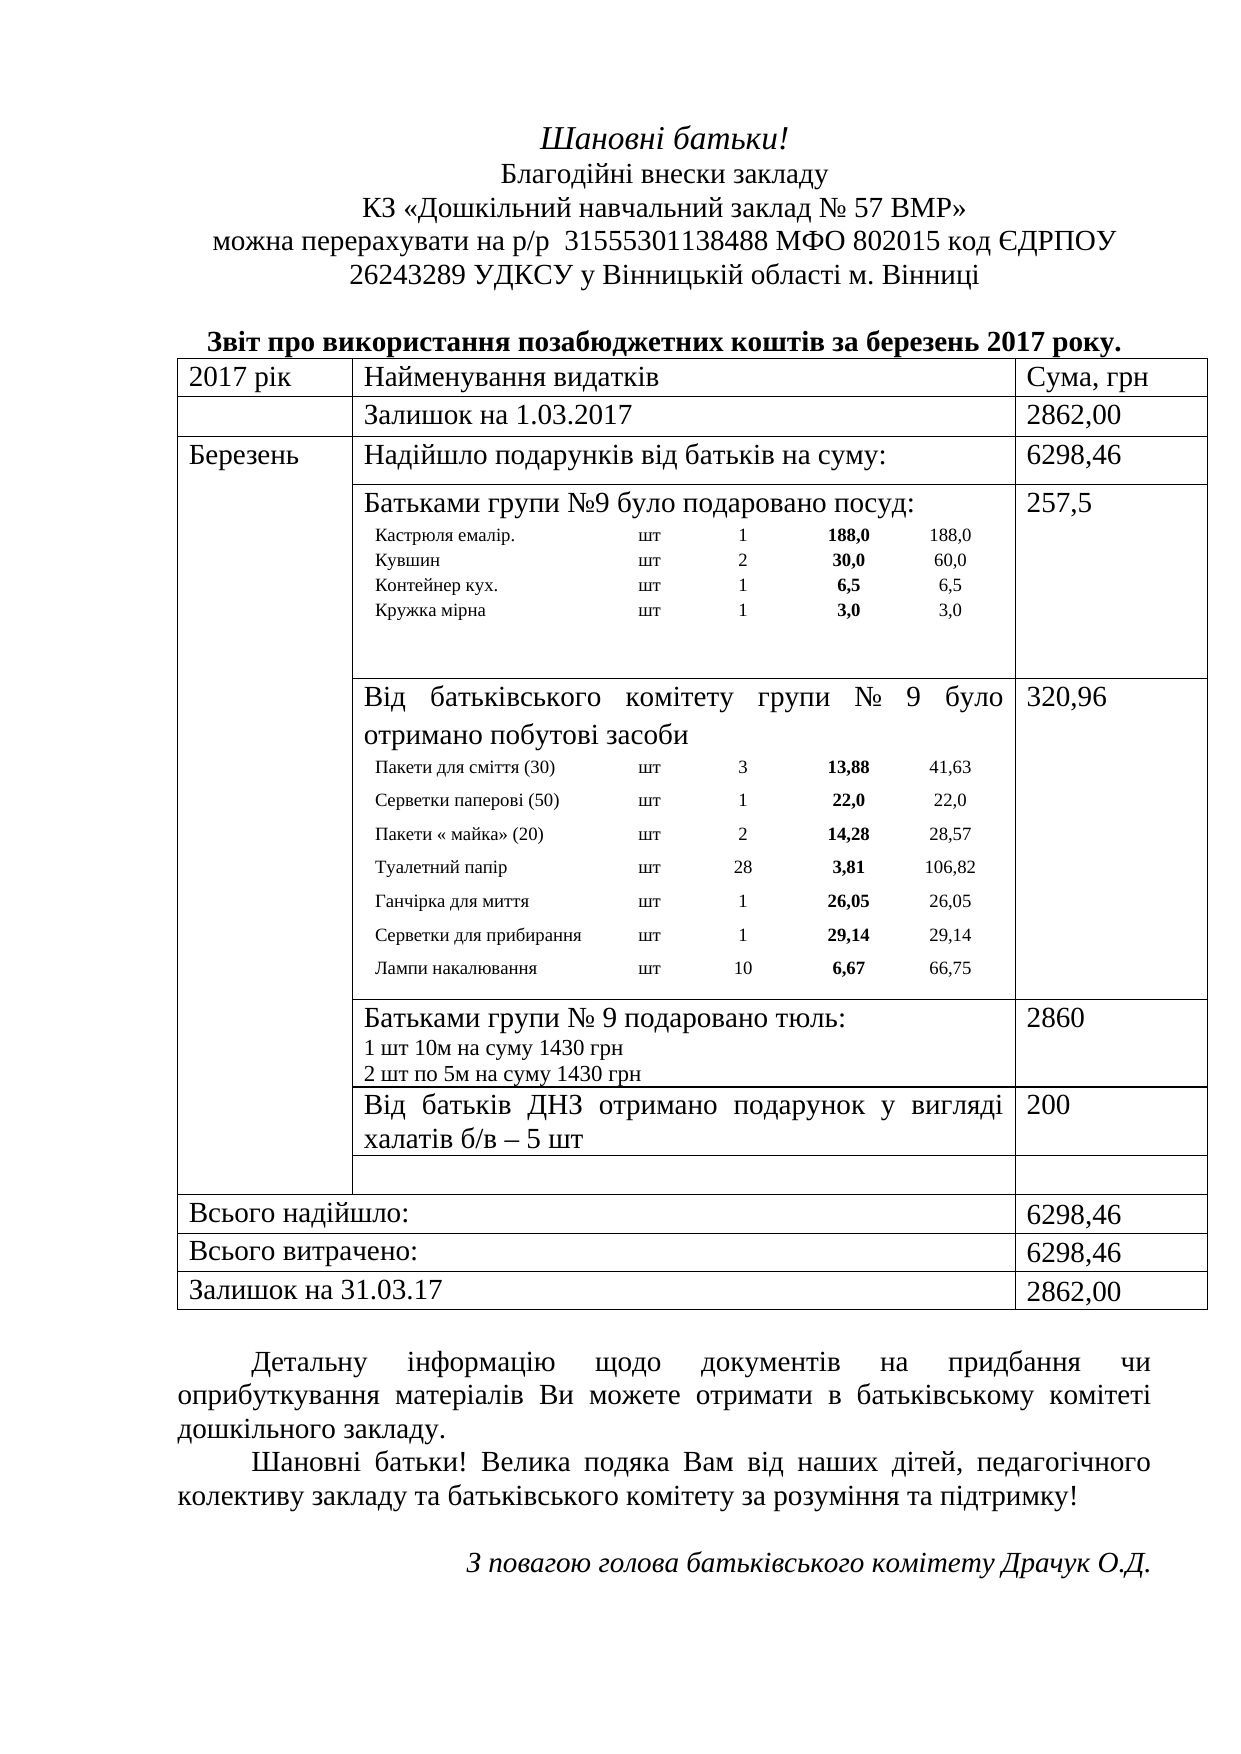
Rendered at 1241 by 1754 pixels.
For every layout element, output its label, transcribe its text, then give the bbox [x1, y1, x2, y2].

table_cell Всього витрачено: [178, 1234, 1015, 1271]
text Звіт про використання позабюджетних коштів за березень 2017 року. [177, 324, 1152, 358]
table_cell 6298,46 [1016, 437, 1207, 484]
text З повагою голова батьківського комітету Драчук О.Д. [177, 1545, 1152, 1579]
table_header Найменування видатків [353, 359, 1015, 396]
table_cell Залишок на 1.03.2017 [353, 397, 1015, 436]
text Благодійні внески закладу [177, 156, 1152, 190]
table_cell Надійшло подарунків від батьків на суму: [353, 437, 1015, 484]
table_cell Батьками групи №9 було подаровано посуд: [353, 485, 1015, 678]
table_cell Залишок на 31.03.17 [178, 1272, 1015, 1309]
table_cell 2862,00 [1016, 1272, 1207, 1309]
table_cell 6298,46 [1016, 1234, 1207, 1271]
table_cell 2860 [1016, 1000, 1207, 1086]
table_cell Батьками групи № 9 подаровано тюль: 1 шт 10м на суму 1430 грн 2 шт по 5м на суму 1430 грн [353, 1000, 1015, 1086]
text можна перерахувати на р/р 31555301138488 МФО 802015 код ЄДРПОУ 26243289 УДКСУ у Вінницькій області м. Вінниці [177, 223, 1152, 291]
table_cell [353, 1156, 1015, 1194]
table_cell Від батьківського комітету групи № 9 було отримано побутові засоби [353, 679, 1015, 999]
text Шановні батьки! Велика подяка Вам від наших дітей, педагогічного колективу закладу та батьківського комітету за розуміння та підтримку! [177, 1444, 1152, 1512]
table_cell 200 [1016, 1088, 1207, 1154]
table_cell 2862,00 [1016, 397, 1207, 436]
table_cell [178, 397, 352, 436]
text Детальну інформацію щодо документів на придбання чи оприбуткування матеріалів Ви можете отримати в батьківському комітеті дошкільного закладу. [177, 1344, 1152, 1444]
table_header 2017 рік [178, 359, 352, 396]
table_cell Всього надійшло: [178, 1195, 1015, 1232]
table_cell Березень [178, 437, 352, 1194]
text КЗ «Дошкільний навчальний заклад № 57 ВМР» [177, 190, 1152, 223]
table_cell Від батьків ДНЗ отримано подарунок у вигляді халатів б/в – 5 шт [353, 1088, 1015, 1154]
table_header Сума, грн [1016, 359, 1207, 396]
table_cell [1016, 1156, 1207, 1194]
table_cell 6298,46 [1016, 1195, 1207, 1232]
table_cell 257,5 [1016, 485, 1207, 678]
text Шановні батьки! [177, 118, 1152, 156]
table_cell 320,96 [1016, 679, 1207, 999]
